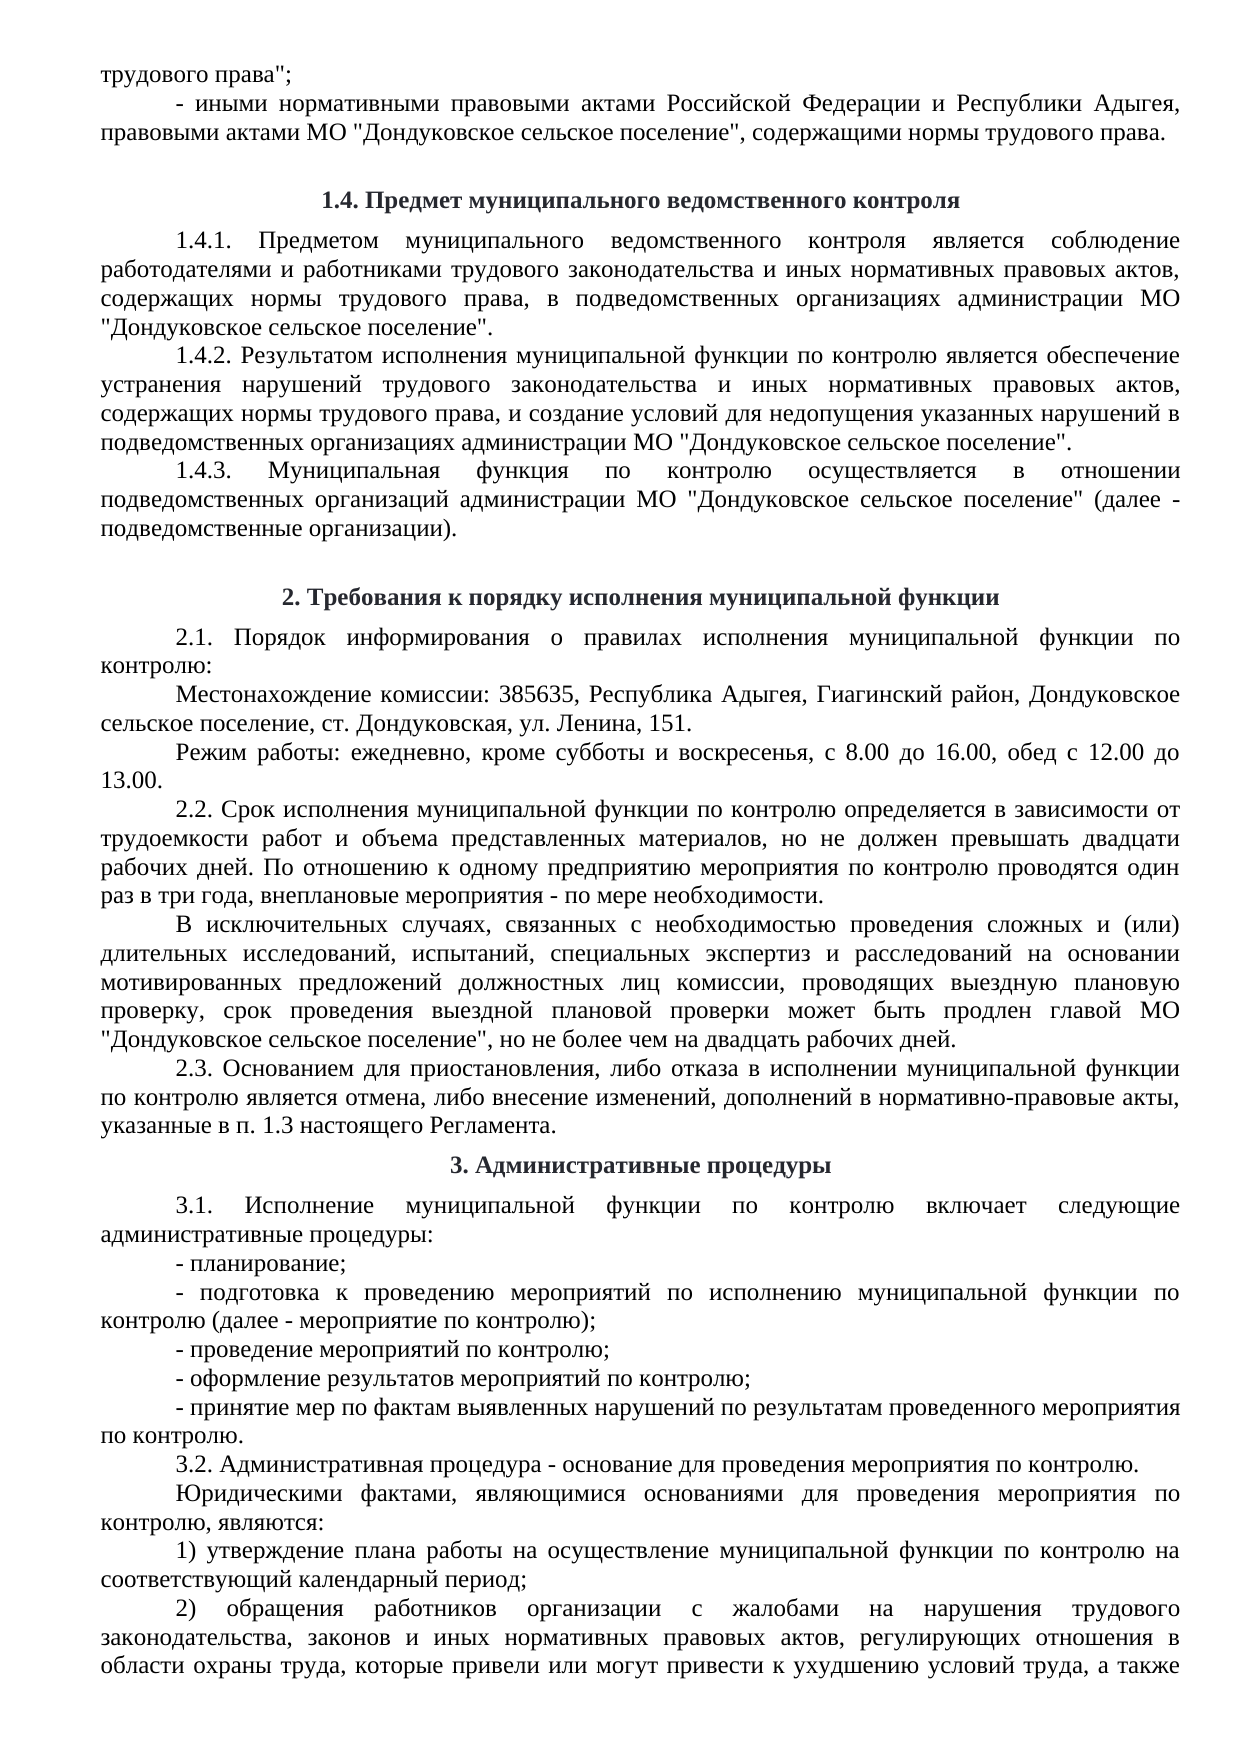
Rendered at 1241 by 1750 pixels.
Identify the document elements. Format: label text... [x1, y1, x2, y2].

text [100, 59, 1181, 88]
text 2.3. Основанием для приостановления, либо отказа в исполнении муниципальной функции по контролю является отмена, либо внесение изменений, дополнений в нормативно-правовые акты, указанные в п. 1.3 настоящего Регламента. [100, 995, 1181, 1082]
text Юридическими фактами, являющимися основаниями для проведения мероприятия по контролю, являются: [100, 1420, 1181, 1478]
text 1.4.3. Муниципальная функция по контролю осуществляется в отношении подведомственных организаций администрации МО "Дондуковское сельское поселение" (далее - подведомственные организации). [100, 398, 1181, 484]
text - оформление результатов мероприятий по контролю; [100, 1305, 1181, 1334]
text 3.1. Исполнение муниципальной функции по контролю включает следующие административные процедуры: [100, 1133, 1181, 1190]
text Режим работы: ежедневно, кроме субботы и воскресенья, с 8.00 до 16.00, обед с 12.00 до 13.00. [100, 679, 1181, 737]
text - подготовка к проведению мероприятий по исполнению муниципальной функции по контролю (далее - мероприятие по контролю); [100, 1219, 1181, 1277]
subtitle 2. Требования к порядку исполнения муниципальной функции [100, 524, 1181, 553]
text 1.4.2. Результатом исполнения муниципальной функции по контролю является обеспечение устранения нарушений трудового законодательства и иных нормативных правовых актов, содержащих нормы трудового права, и создание условий для недопущения указанных нарушений в подведомственных организациях администрации МО "Дондуковское сельское поселение". [100, 283, 1181, 398]
text 1) утверждение плана работы на осуществление муниципальной функции по контролю на соответствующий календарный период; [100, 1478, 1181, 1535]
subtitle 1.4. Предмет муниципального ведомственного контроля [100, 128, 1181, 157]
text 3.2. Административная процедура - основание для проведения мероприятия по контролю. [100, 1392, 1181, 1420]
text Местонахождение комиссии: 385635, Республика Адыгея, Гиагинский район, Дондуковское сельское поселение, ст. Дондуковская, ул. Ленина, 151. [100, 622, 1181, 679]
text В исключительных случаях, связанных с необходимостью проведения сложных и (или) длительных исследований, испытаний, специальных экспертиз и расследований на основании мотивированных предложений должностных лиц комиссии, проводящих выездную плановую проверку, срок проведения выездной плановой проверки может быть продлен главой МО "Дондуковское сельское поселение", но не более чем на двадцать рабочих дней. [100, 852, 1181, 995]
text - принятие мер по фактам выявленных нарушений по результатам проведенного мероприятия по контролю. [100, 1334, 1181, 1392]
subtitle 3. Административные процедуры [100, 1093, 1181, 1122]
text 2.1. Порядок информирования о правилах исполнения муниципальной функции по контролю: [100, 564, 1181, 622]
text 2.2. Срок исполнения муниципальной функции по контролю определяется в зависимости от трудоемкости работ и объема представленных материалов, но не должен превышать двадцати рабочих дней. По отношению к одному предприятию мероприятия по контролю проводятся один раз в три года, внеплановые мероприятия - по мере необходимости. [100, 737, 1181, 852]
text 1.4.1. Предметом муниципального ведомственного контроля является соблюдение работодателями и работниками трудового законодательства и иных нормативных правовых актов, содержащих нормы трудового права, в подведомственных организациях администрации МО "Дондуковское сельское поселение". [100, 168, 1181, 283]
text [100, 1650, 1181, 1679]
text 2) обращения работников организации с жалобами на нарушения трудового законодательства, законов и иных нормативных правовых актов, регулирующих отношения в области охраны труда, которые привели или могут привести к ухудшению условий труда, а также представляют непосредственную угрозу для жизни и здоровья работников организации; [100, 1535, 1181, 1650]
text - планирование; [100, 1190, 1181, 1219]
text - проведение мероприятий по контролю; [100, 1277, 1181, 1305]
